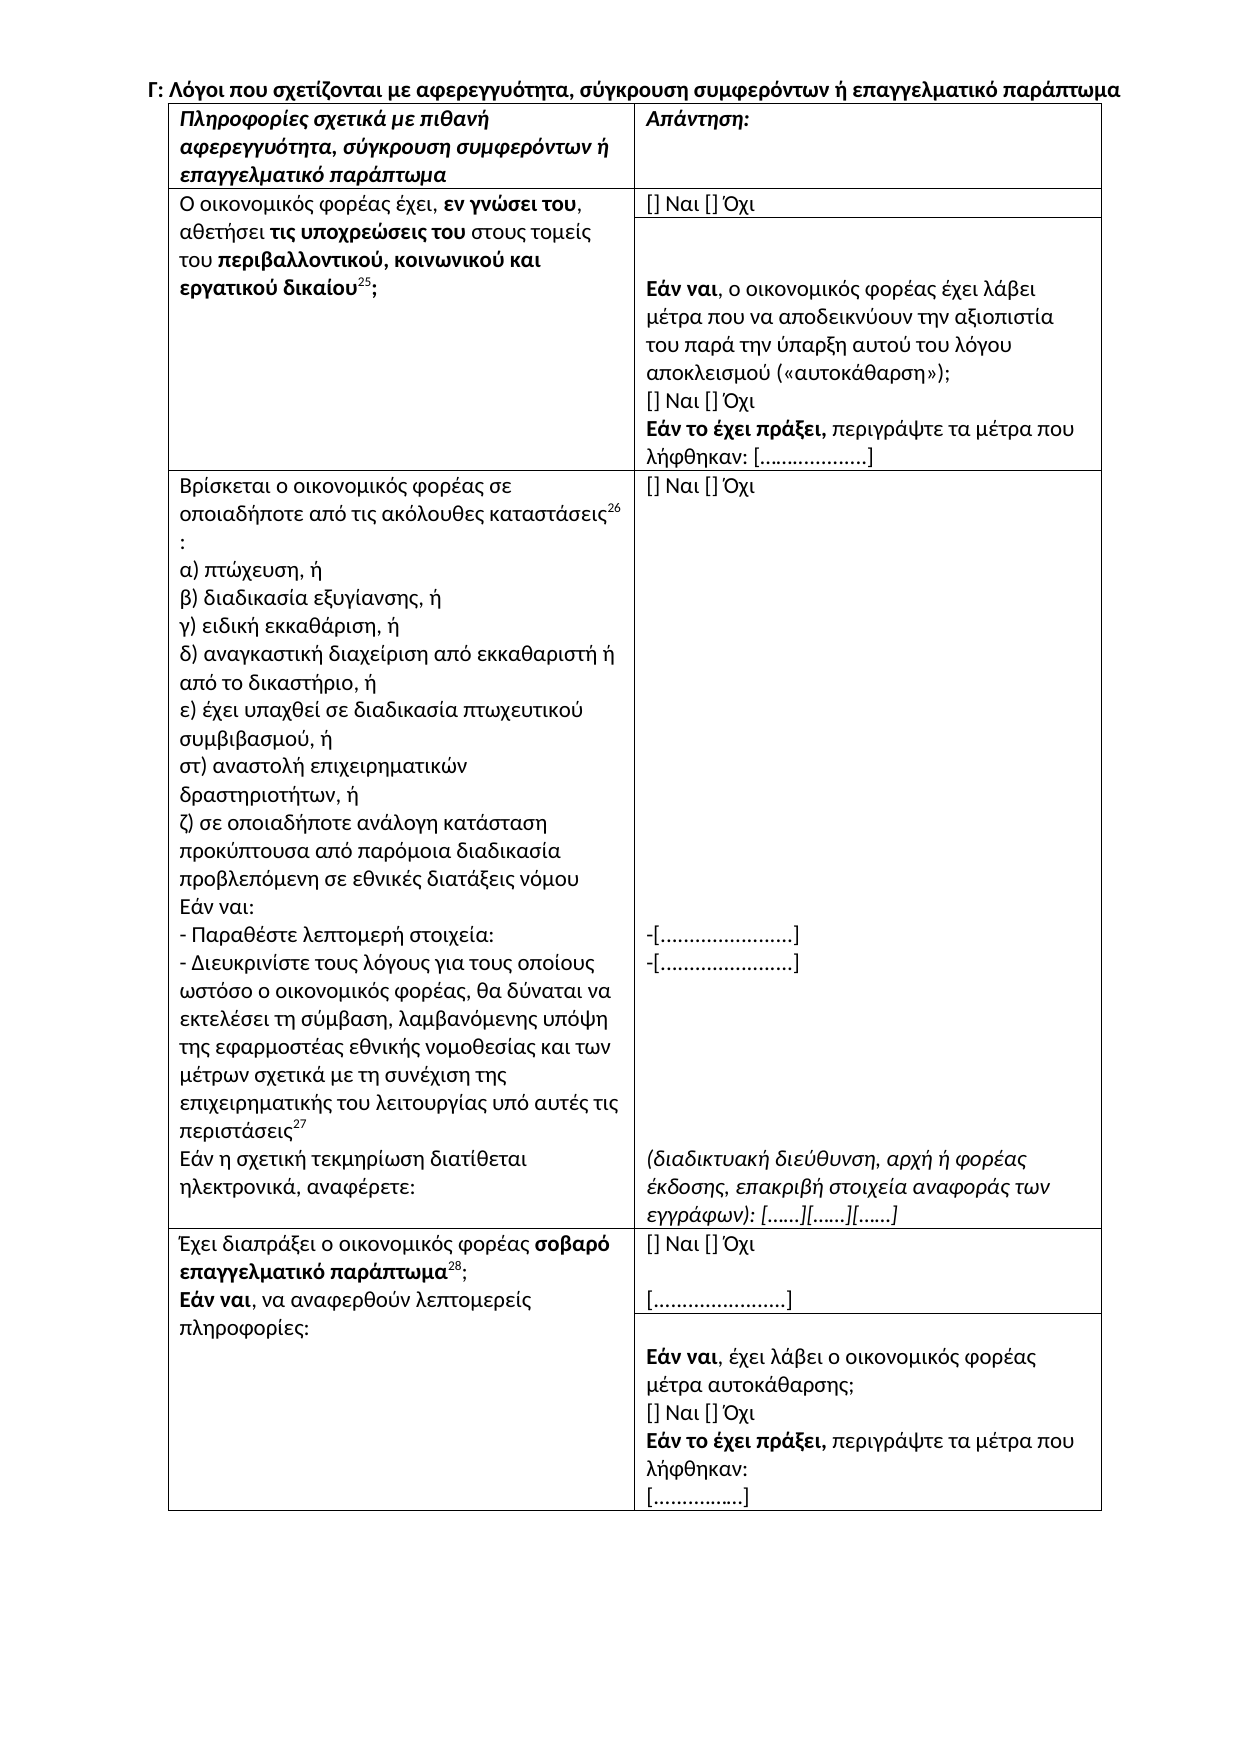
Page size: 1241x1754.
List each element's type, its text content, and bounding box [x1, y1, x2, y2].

table_cell Έχει διαπράξει ο οικονομικός φορέας σοβαρό επαγγελματικό παράπτωμα28; Εάν ναι, να αναφερθούν λεπτομερείς πληροφορίες: [169, 1229, 634, 1510]
table_cell [] Ναι [] Όχι [.......................] [635, 1229, 1101, 1313]
table_cell [] Ναι [] Όχι -[.......................] -[.......................] (διαδικτυακή διεύθυνση, αρχή ή φορέας έκδοσης, επακριβή στοιχεία αναφοράς των εγγράφων): [……][……][……] [635, 471, 1101, 1228]
table_header Πληροφορίες σχετικά με πιθανή αφερεγγυότητα, σύγκρουση συμφερόντων ή επαγγελματικό παράπτωμα [169, 104, 634, 188]
table_cell Ο οικονομικός φορέας έχει, εν γνώσει του, αθετήσει τις υποχρεώσεις του στους τομείς του περιβαλλοντικού, κοινωνικού και εργατικού δικαίου25; [169, 189, 634, 470]
table_cell Βρίσκεται ο οικονομικός φορέας σε οποιαδήποτε από τις ακόλουθες καταστάσεις26 : α) πτώχευση, ή β) διαδικασία εξυγίανσης, ή γ) ειδική εκκαθάριση, ή δ) αναγκαστική διαχείριση από εκκαθαριστή ή από το δικαστήριο, ή ε) έχει υπαχθεί σε διαδικασία πτωχευτικού συμβιβασμού, ή στ) αναστολή επιχειρηματικών δραστηριοτήτων, ή ζ) σε οποιαδήποτε ανάλογη κατάσταση προκύπτουσα από παρόμοια διαδικασία προβλεπόμενη σε εθνικές διατάξεις νόμου Εάν ναι: - Παραθέστε λεπτομερή στοιχεία: - Διευκρινίστε τους λόγους για τους οποίους ωστόσο ο οικονομικός φορέας, θα δύναται να εκτελέσει τη σύμβαση, λαμβανόμενης υπόψη της εφαρμοστέας εθνικής νομοθεσίας και των μέτρων σχετικά με τη συνέχιση της επιχειρηματικής του λειτουργίας υπό αυτές τις περιστάσεις27 Εάν η σχετική τεκμηρίωση διατίθεται ηλεκτρονικά, αναφέρετε: [169, 471, 634, 1228]
table_cell Εάν ναι, ο οικονομικός φορέας έχει λάβει μέτρα που να αποδεικνύουν την αξιοπιστία του παρά την ύπαρξη αυτού του λόγου αποκλεισμού («αυτοκάθαρση»); [] Ναι [] Όχι Εάν το έχει πράξει, περιγράψτε τα μέτρα που λήφθηκαν: […….............] [635, 218, 1101, 470]
table_header Απάντηση: [635, 104, 1101, 188]
table_cell Εάν ναι, έχει λάβει ο οικονομικός φορέας μέτρα αυτοκάθαρσης; [] Ναι [] Όχι Εάν το έχει πράξει, περιγράψτε τα μέτρα που λήφθηκαν: [..........……] [635, 1314, 1101, 1510]
table_cell [] Ναι [] Όχι [635, 189, 1101, 217]
text Γ: Λόγοι που σχετίζονται με αφερεγγυότητα, σύγκρουση συμφερόντων ή επαγγελματικό παράπτωμα [118, 75, 1151, 103]
